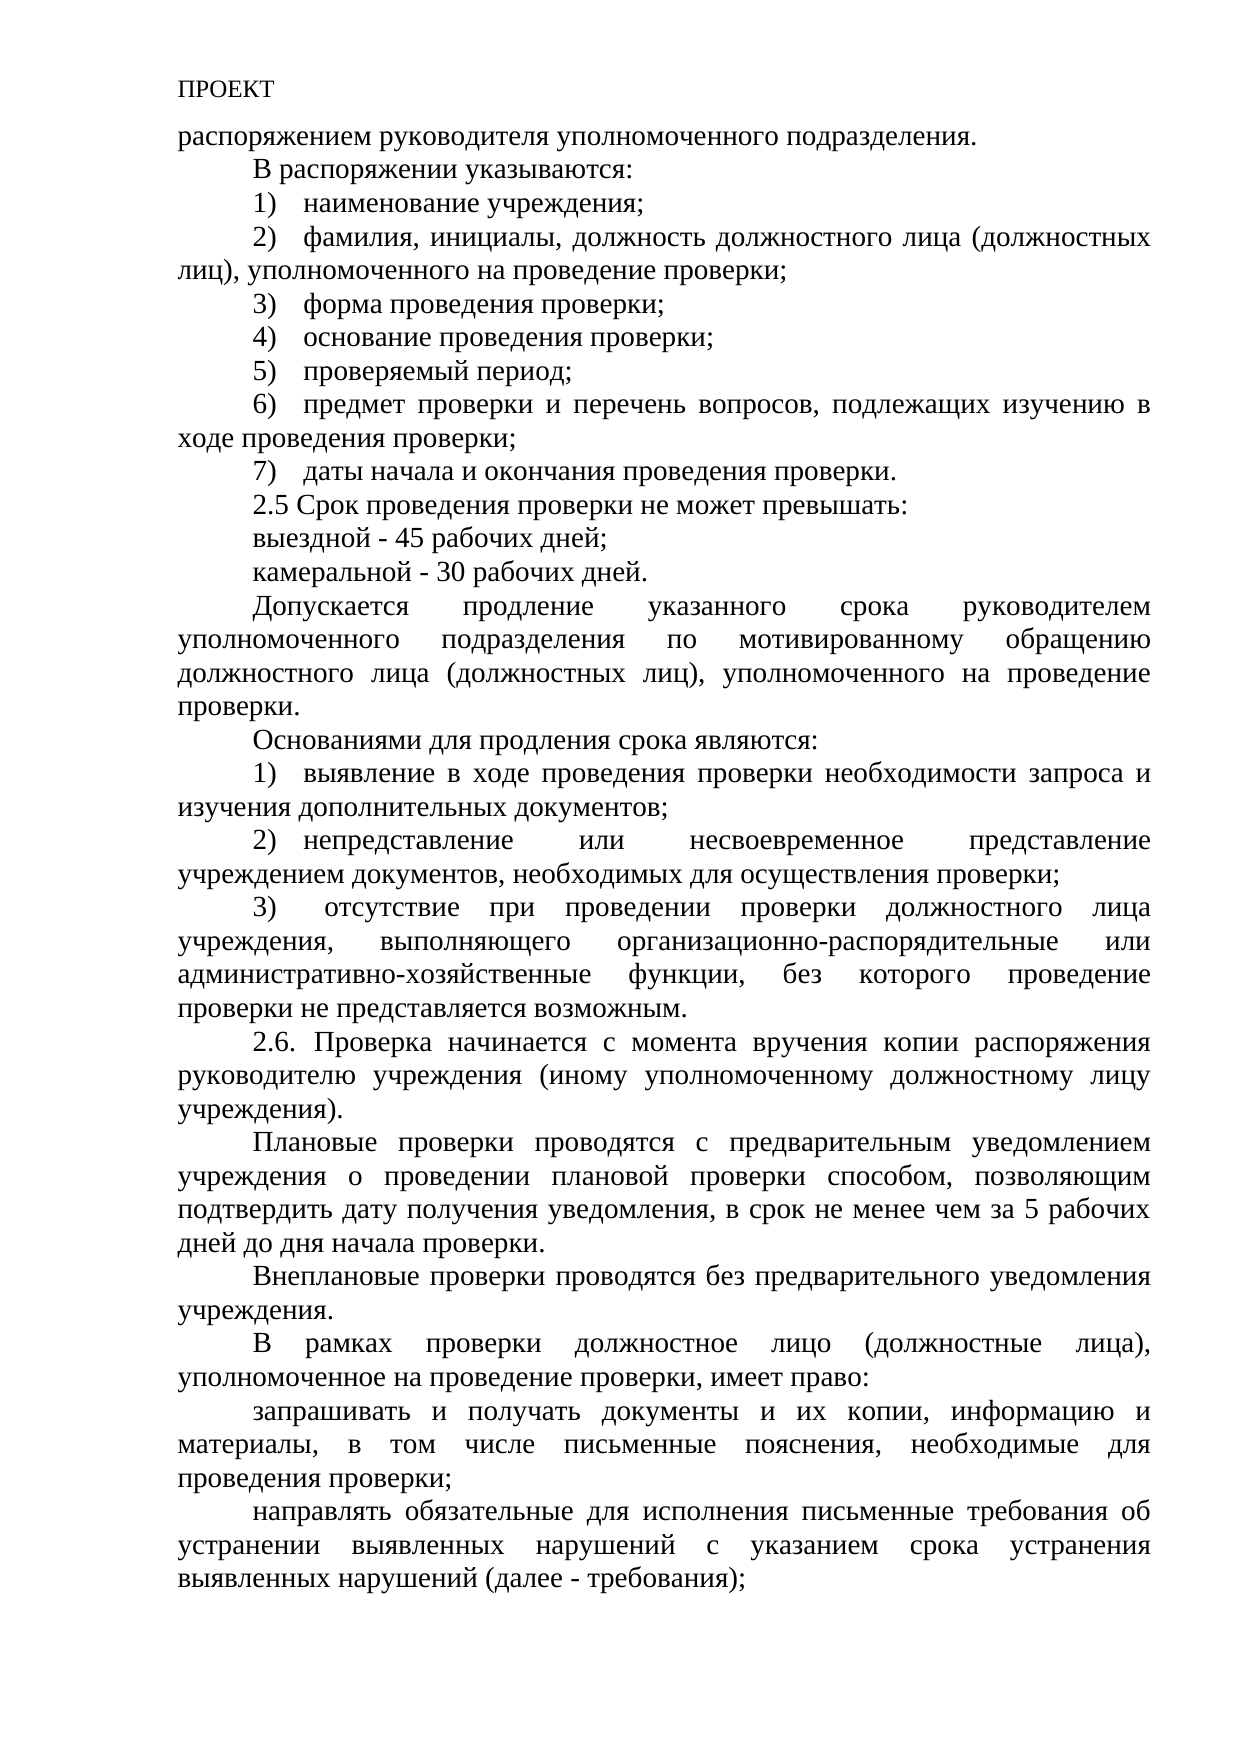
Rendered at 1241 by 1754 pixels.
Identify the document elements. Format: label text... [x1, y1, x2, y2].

list проверяемый период; [177, 353, 1152, 386]
list наименование учреждения; [177, 185, 1152, 219]
list отсутствие при проведении проверки должностного лица учреждения, выполняющего организационно-распорядительные или административно-хозяйственные функции, без которого проведение проверки не представляется возможным. [177, 889, 1152, 1024]
text Плановые проверки проводятся с предварительным уведомлением учреждения о проведении плановой проверки способом, позволяющим подтвердить дату получения уведомления, в срок не менее чем за 5 рабочих дней до дня начала проверки. [177, 1124, 1152, 1258]
list предмет проверки и перечень вопросов, подлежащих изучению в ходе проведения проверки; [177, 386, 1152, 453]
text направлять обязательные для исполнения письменные требования об устранении выявленных нарушений с указанием срока устранения выявленных нарушений (далее - требования); [177, 1493, 1152, 1594]
list выявление в ходе проведения проверки необходимости запроса и изучения дополнительных документов; [177, 755, 1152, 822]
text выездной - 45 рабочих дней; [177, 521, 1152, 554]
text Допускается продление указанного срока руководителем уполномоченного подразделения по мотивированному обращению должностного лица (должностных лиц), уполномоченного на проведение проверки. [177, 588, 1152, 722]
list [177, 118, 1152, 152]
list даты начала и окончания проведения проверки. [177, 453, 1152, 487]
text В распоряжении указываются: [177, 152, 1152, 185]
list основание проведения проверки; [177, 319, 1152, 353]
text 2.5 Срок проведения проверки не может превышать: [177, 487, 1152, 521]
text Основаниями для продления срока являются: [177, 722, 1152, 755]
list непредставление или несвоевременное представление учреждением документов, необходимых для осуществления проверки; [177, 822, 1152, 889]
text В рамках проверки должностное лицо (должностные лица), уполномоченное на проведение проверки, имеет право: [177, 1326, 1152, 1393]
list Проверка начинается с момента вручения копии распоряжения руководителю учреждения (иному уполномоченному должностному лицу учреждения). [177, 1024, 1152, 1124]
text камеральной - 30 рабочих дней. [177, 554, 1152, 588]
list фамилия, инициалы, должность должностного лица (должностных лиц), уполномоченного на проведение проверки; [177, 219, 1152, 286]
text запрашивать и получать документы и их копии, информацию и материалы, в том числе письменные пояснения, необходимые для проведения проверки; [177, 1393, 1152, 1493]
list форма проведения проверки; [177, 286, 1152, 319]
text Внеплановые проверки проводятся без предварительного уведомления учреждения. [177, 1258, 1152, 1326]
